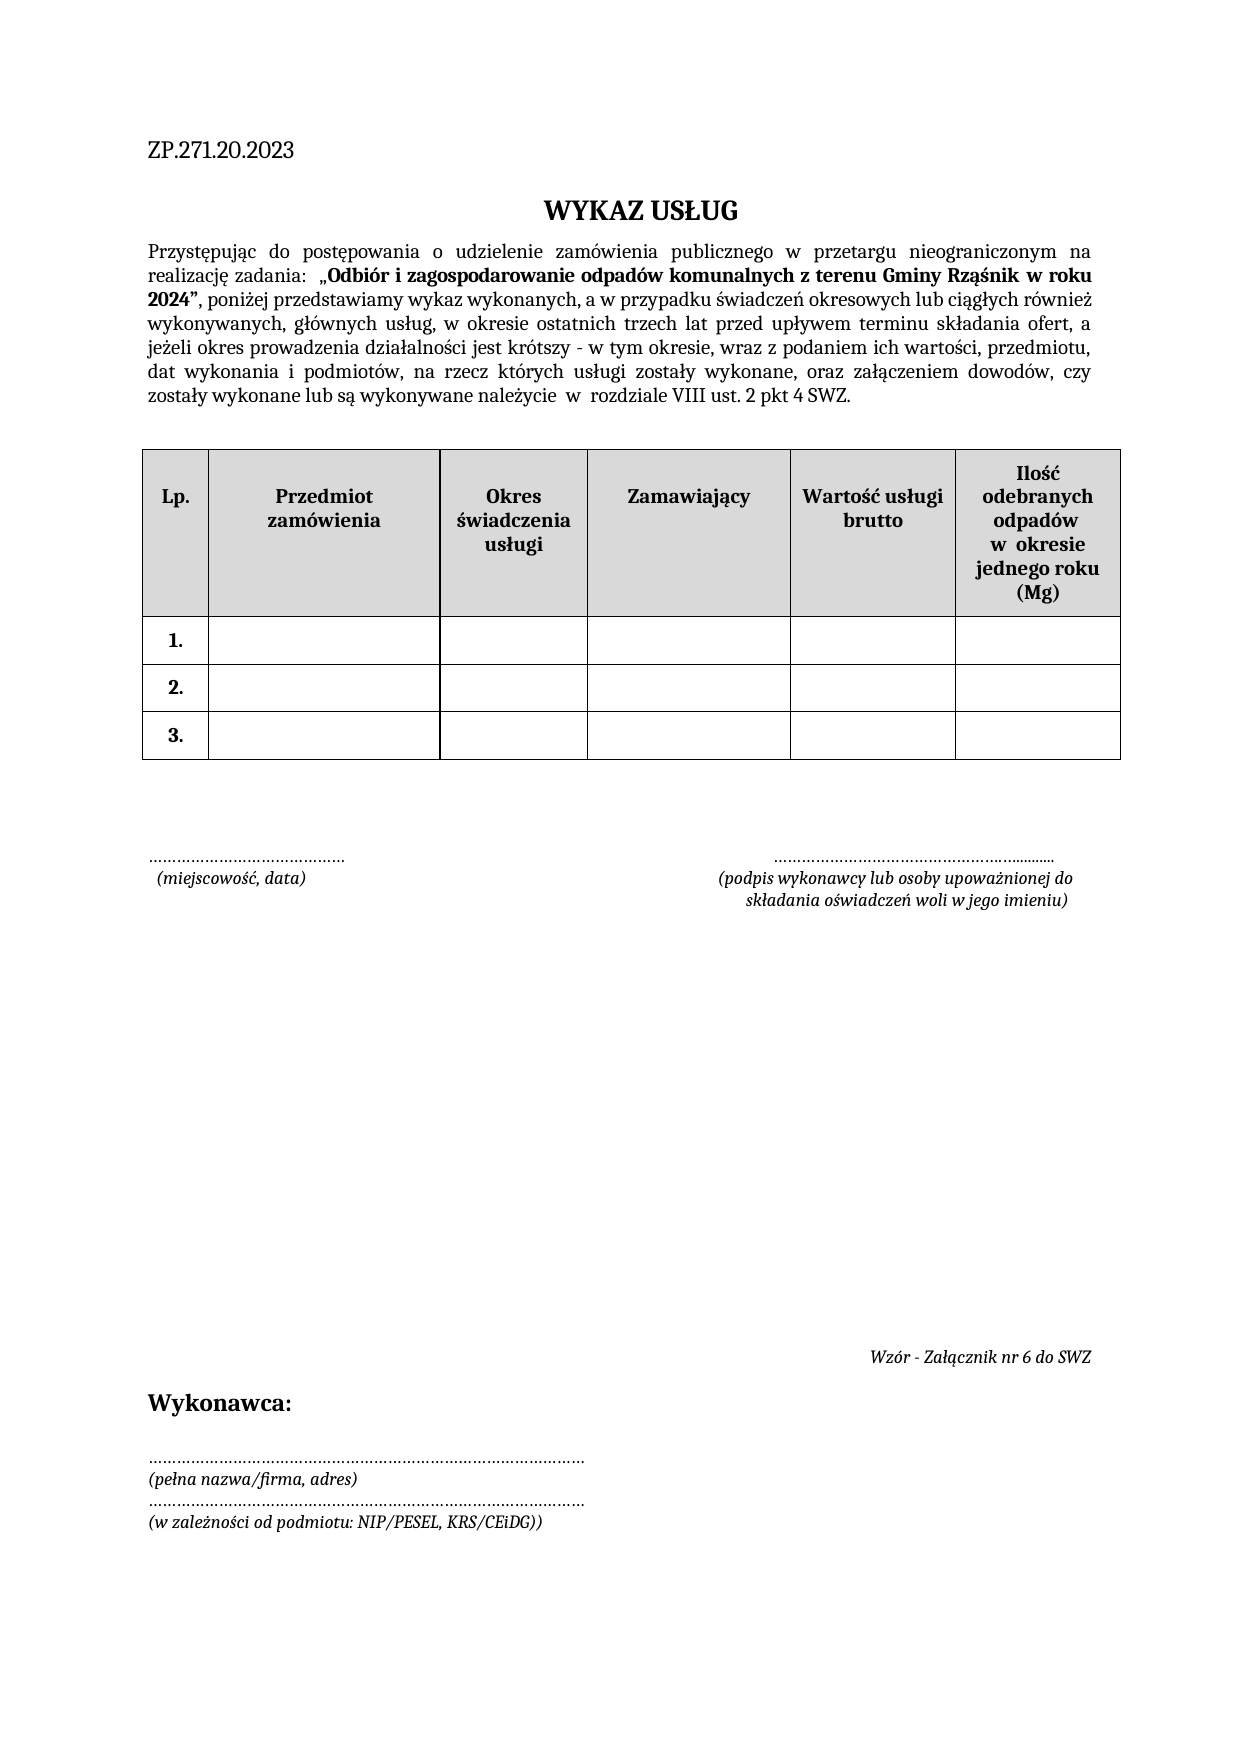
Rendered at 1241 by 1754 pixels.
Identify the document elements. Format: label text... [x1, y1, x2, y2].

text WYKAZ USŁUG [189, 194, 1093, 227]
table_cell [791, 665, 955, 711]
table_cell [209, 712, 439, 759]
text ZP.271.20.2023 [148, 136, 1093, 165]
table_header Zamawiający [588, 450, 790, 616]
table_cell [956, 617, 1120, 664]
table_cell [441, 712, 587, 759]
text (miejscowość, data) (podpis wykonawcy lub osoby upoważnionej do składania oświadczeń woli w jego imieniu) [148, 868, 1093, 932]
text (w zależności od podmiotu: NIP/PESEL, KRS/CEiDG)) [148, 1511, 1092, 1533]
table_cell 3. [143, 712, 208, 759]
table_cell 2. [143, 665, 208, 711]
text ………………………………………………………………………………… [148, 1447, 1092, 1468]
table_cell [791, 617, 955, 664]
table_header Przedmiot zamówienia [209, 450, 439, 616]
table_cell [209, 617, 439, 664]
table_cell 1. [143, 617, 208, 664]
table_cell [791, 712, 955, 759]
text (pełna nazwa/firma, adres) [148, 1468, 1092, 1490]
text …………………………………… ………………………………………….….......... [148, 846, 1093, 868]
table_header Ilość odebranych odpadów w okresie jednego roku (Mg) [956, 450, 1120, 616]
text ………………………………………………………………………………… [148, 1490, 1092, 1511]
table_cell [441, 617, 587, 664]
table_cell [588, 665, 790, 711]
table_cell [956, 712, 1120, 759]
table_cell [588, 617, 790, 664]
table_cell [956, 665, 1120, 711]
text Wykonawca: [148, 1389, 1093, 1418]
table_header Wartość usługi brutto [791, 450, 955, 616]
table_header Okres świadczenia usługi [441, 450, 587, 616]
table_header Lp. [143, 450, 208, 616]
text Wzór - Załącznik nr 6 do SWZ [148, 1347, 1093, 1368]
text Przystępując do postępowania o udzielenie zamówienia publicznego w przetargu nieograniczonym na realizację zadania: „Odbiór i zagospodarowanie odpadów komunalnych z terenu Gminy Rząśnik w roku 2024”, poniżej przedstawiamy wykaz wykonanych, a w przypadku świadczeń okresowych lub ciągłych również wykonywanych, głównych usług, w okresie ostatnich trzech lat przed upływem terminu składania ofert, a jeżeli okres prowadzenia działalności jest krótszy - w tym okresie, wraz z podaniem ich wartości, przedmiotu, dat wykonania i podmiotów, na rzecz których usługi zostały wykonane, oraz załączeniem dowodów, czy zostały wykonane lub są wykonywane należycie w rozdziale VIII ust. 2 pkt 4 SWZ. [148, 240, 1093, 408]
table_cell [209, 665, 439, 711]
table_cell [588, 712, 790, 759]
table_cell [441, 665, 587, 711]
